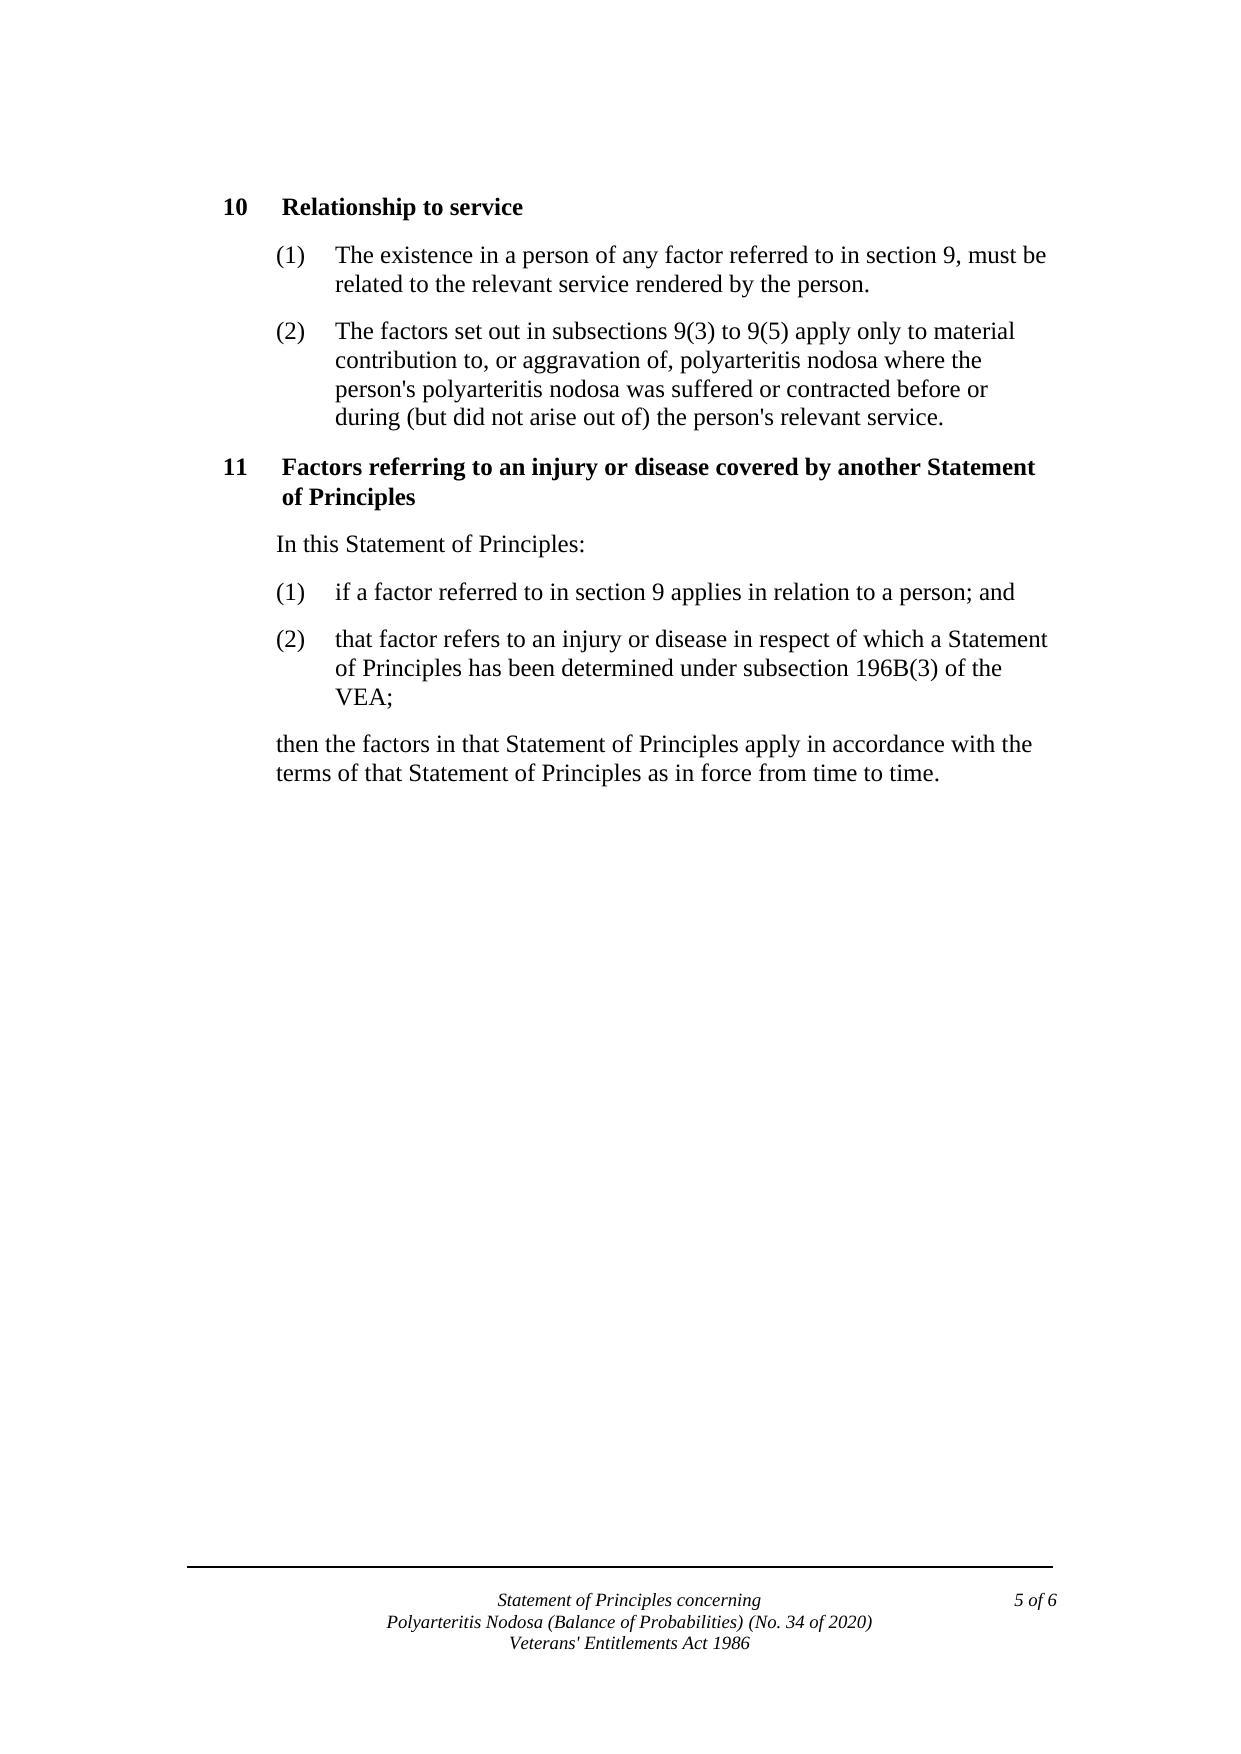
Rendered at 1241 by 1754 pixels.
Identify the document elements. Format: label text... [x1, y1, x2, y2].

text Factors referring to an injury or disease covered by another Statement of Principles [223, 452, 1053, 510]
text Relationship to service [223, 192, 1053, 221]
text The factors set out in subsections 9(3) to 9(5) apply only to material contribution to, or aggravation of, polyarteritis nodosa where the person's polyarteritis nodosa was suffered or contracted before or during (but did not arise out of) the person's relevant service. [276, 316, 1053, 431]
text that factor refers to an injury or disease in respect of which a Statement of Principles has been determined under subsection 196B(3) of the VEA; [276, 624, 1053, 710]
text then the factors in that Statement of Principles apply in accordance with the terms of that Statement of Principles as in force from time to time. [276, 729, 1053, 787]
text In this Statement of Principles: [276, 529, 1053, 558]
text if a factor referred to in section 9 applies in relation to a person; and [276, 577, 1053, 605]
text The existence in a person of any factor referred to in section 9, must be related to the relevant service rendered by the person. [276, 240, 1053, 297]
